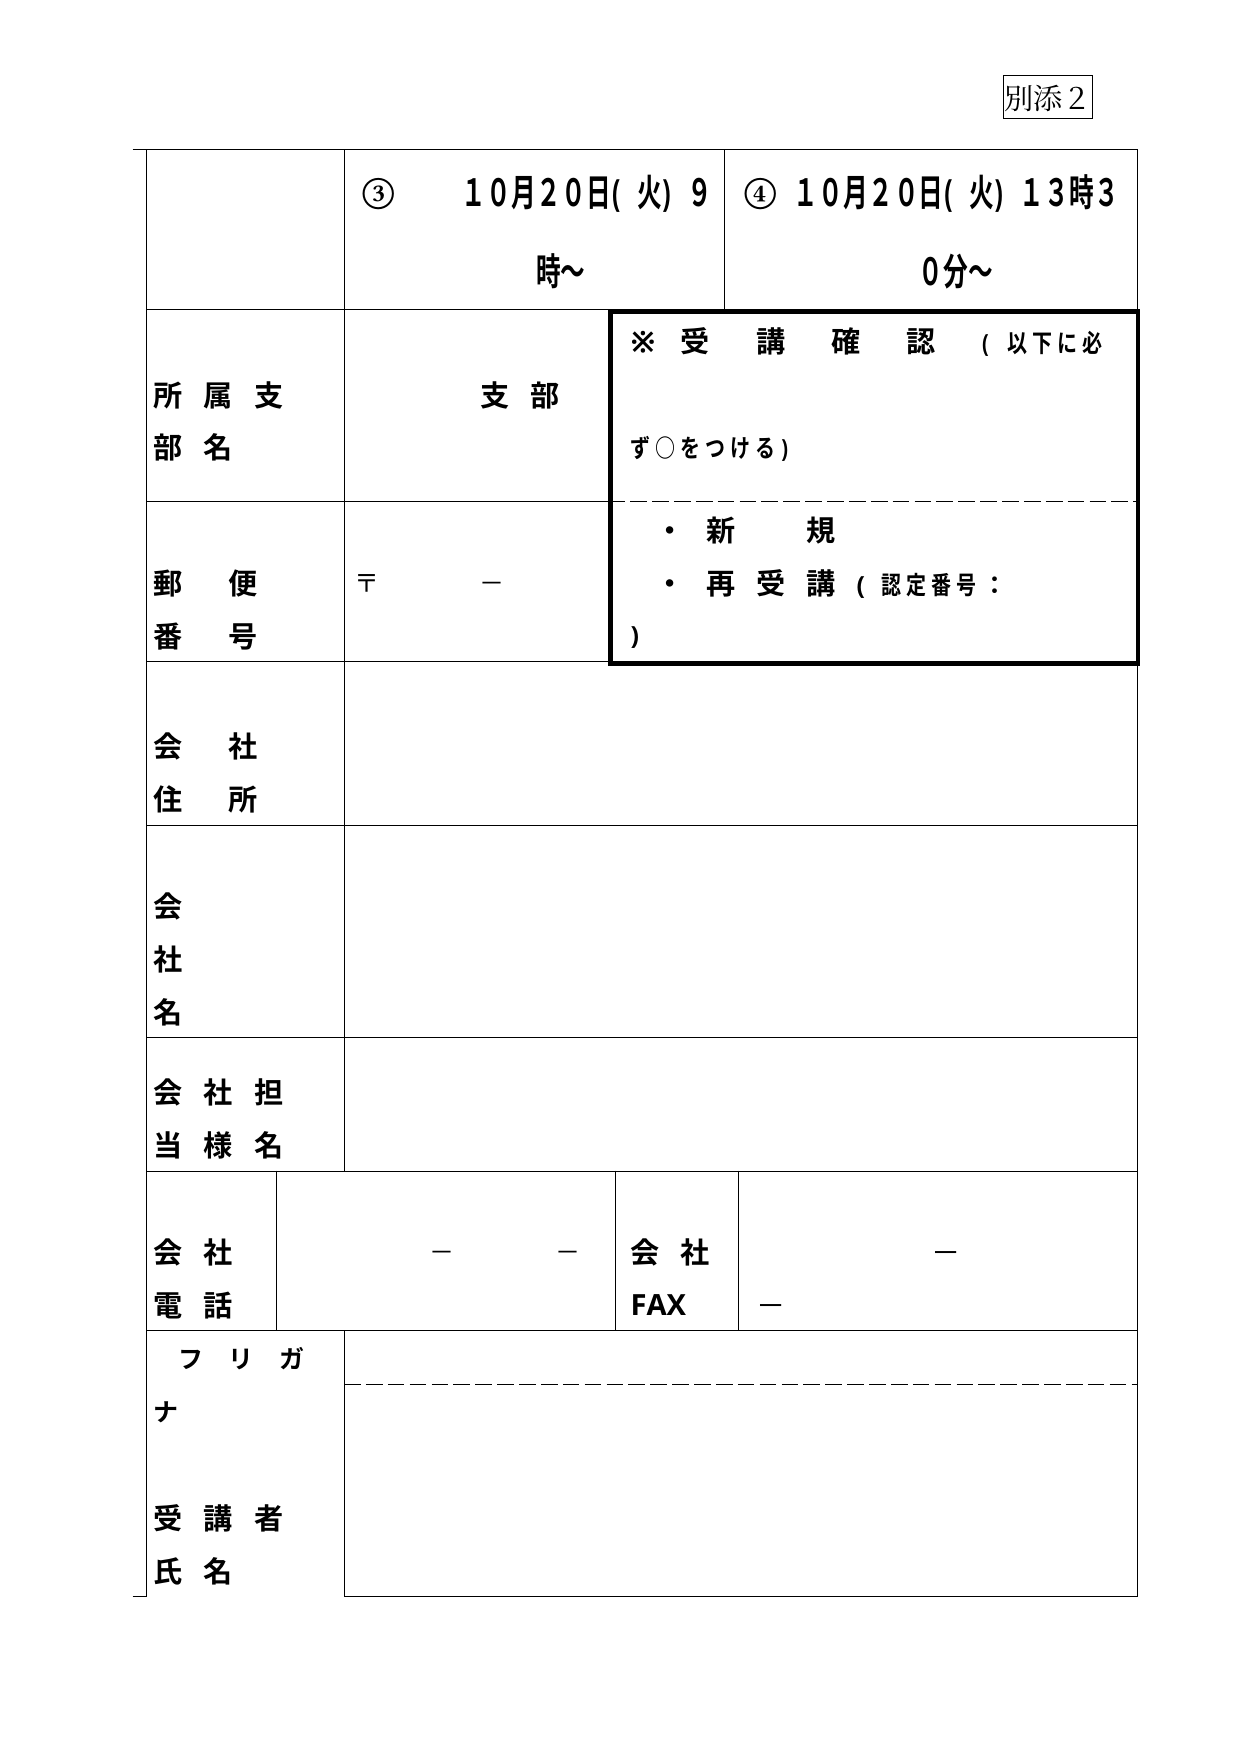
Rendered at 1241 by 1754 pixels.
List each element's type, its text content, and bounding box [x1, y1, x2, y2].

table_cell 所属支部名 [147, 310, 344, 501]
table_cell － － [277, 1172, 615, 1330]
table_cell 会社FAX [616, 1172, 738, 1330]
table_cell 支部 [345, 310, 608, 501]
table_cell [345, 1331, 1137, 1384]
table_cell フ リ ガ ナ 受講者氏名 [147, 1331, 344, 1596]
table_cell [345, 1384, 1137, 1596]
table_cell 会社担当様名 [147, 1038, 344, 1171]
table_cell １０月２０日(火) １３時３０分～ [725, 150, 1137, 309]
table_cell [345, 662, 1137, 824]
table_cell 会 社 名 [147, 826, 344, 1037]
table_cell 会 社 住 所 [147, 662, 344, 824]
table_cell [345, 826, 1137, 1037]
table_cell － － [739, 1172, 1137, 1330]
table_cell [345, 1038, 1137, 1171]
table_cell 郵 便 番 号 [147, 502, 344, 661]
table_cell １０月２０日(火) ９時～ [345, 150, 724, 309]
table_cell 〒 － [345, 502, 608, 661]
table_cell 会社電話 [147, 1172, 276, 1330]
table_cell ・新 規 ・再受講(認定番号： ) [613, 501, 1136, 661]
table_cell ※ 受 講 確 認 (以下に必ず○をつける) [613, 314, 1136, 501]
